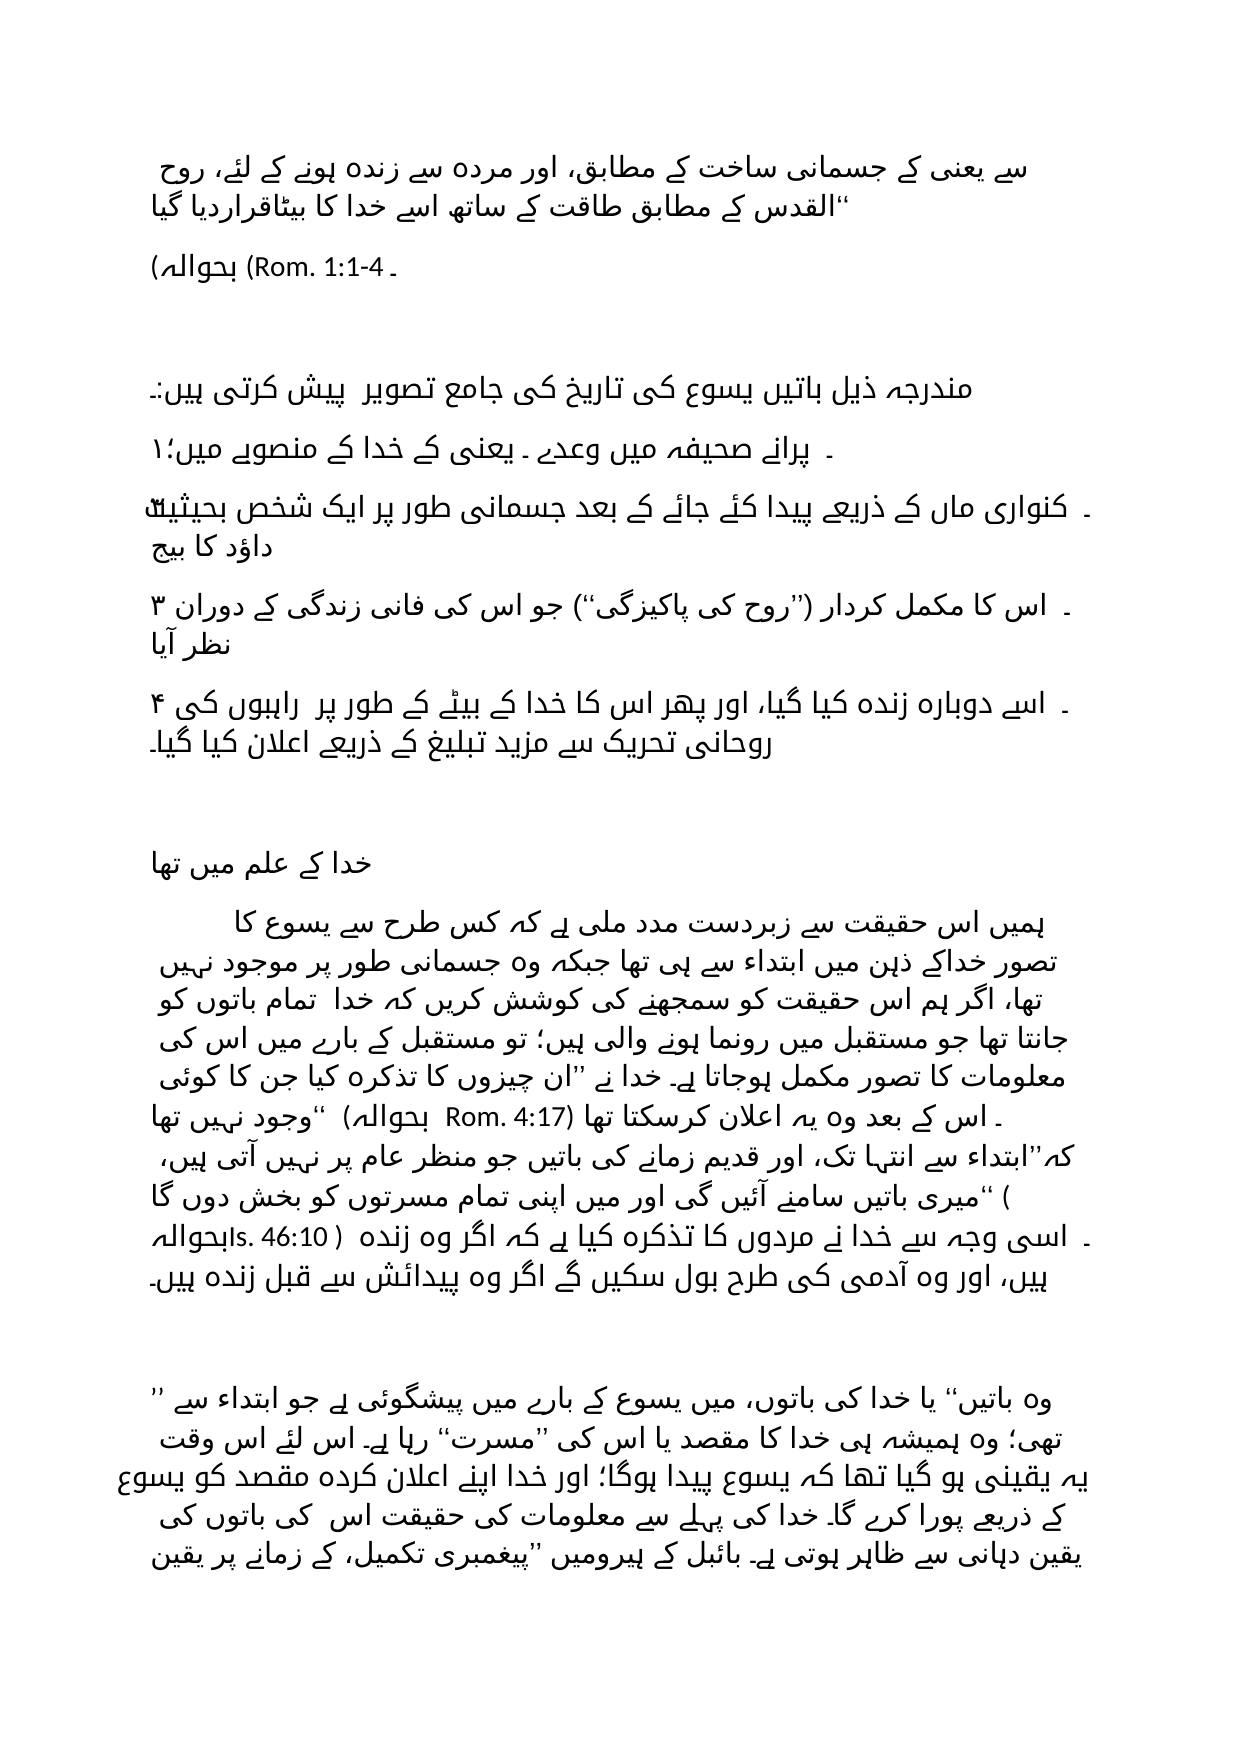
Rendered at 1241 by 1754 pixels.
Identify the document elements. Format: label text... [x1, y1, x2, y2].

text خدا کے علم میں تھا [150, 846, 1090, 879]
text ۱۔ پرانے صحیفہ میں وعدے ۔ یعنی کے خدا کے منصوبے میں؛ [150, 431, 1090, 464]
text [150, 1380, 1090, 1570]
text ۳۔ اس کا مکمل کردار (’’روح کی پاکیزگی‘‘) جو اس کی فانی زندگی کے دوران نظر آیا [150, 588, 1090, 660]
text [150, 150, 1090, 222]
text (بحوالہ (Rom. 1:1-4 ۔ [150, 248, 1090, 283]
text مندرجہ ذیل باتیں یسوع کی تاریخ کی جامع تصویر پیش کرتی ہیں:۔ [150, 371, 1090, 405]
text ۴۔ اسے دوبارہ زندہ کیا گیا، اور پھر اس کا خدا کے بیٹے کے طور پر راہبوں کی روحانی تحریک سے مزید تبلیغ کے ذریعے اعلان کیا گیا۔ [150, 686, 1090, 758]
text ۲۔ کنواری ماں کے ذریعے پیدا کئے جائے کے بعد جسمانی طور پر ایک شخص بحیثیت داؤد کا بیج [150, 490, 1090, 562]
text ہمیں اس حقیقت سے زبردست مدد ملی ہے کہ کس طرح سے یسوع کا تصور خداکے ذہن میں ابتداء سے ہی تھا جبکہ وہ جسمانی طور پر موجود نہیں تھا، اگر ہم اس حقیقت کو سمجھنے کی کوشش کریں کہ خدا تمام باتوں کو جانتا تھا جو مستقبل میں رونما ہونے والی ہیں؛ تو مستقبل کے بارے میں اس کی معلومات کا تصور مکمل ہوجاتا ہے۔ خدا نے ’’ان چیزوں کا تذکرہ کیا جن کا کوئی وجود نہیں تھا‘‘ (بحوالہ Rom. 4:17)۔ اس کے بعد وہ یہ اعلان کرسکتا تھا کہ’’ابتداء سے انتہا تک، اور قدیم زمانے کی باتیں جو منظر عام پر نہیں آتی ہیں، میری باتیں سامنے آئیں گی اور میں اپنی تمام مسرتوں کو بخش دوں گا‘‘ (بحوالہIs. 46:10 ) ۔ اسی وجہ سے خدا نے مردوں کا تذکرہ کیا ہے کہ اگر وہ زندہ ہیں، اور وہ آدمی کی طرح بول سکیں گے اگر وہ پیدائش سے قبل زندہ ہیں۔ [150, 905, 1090, 1293]
